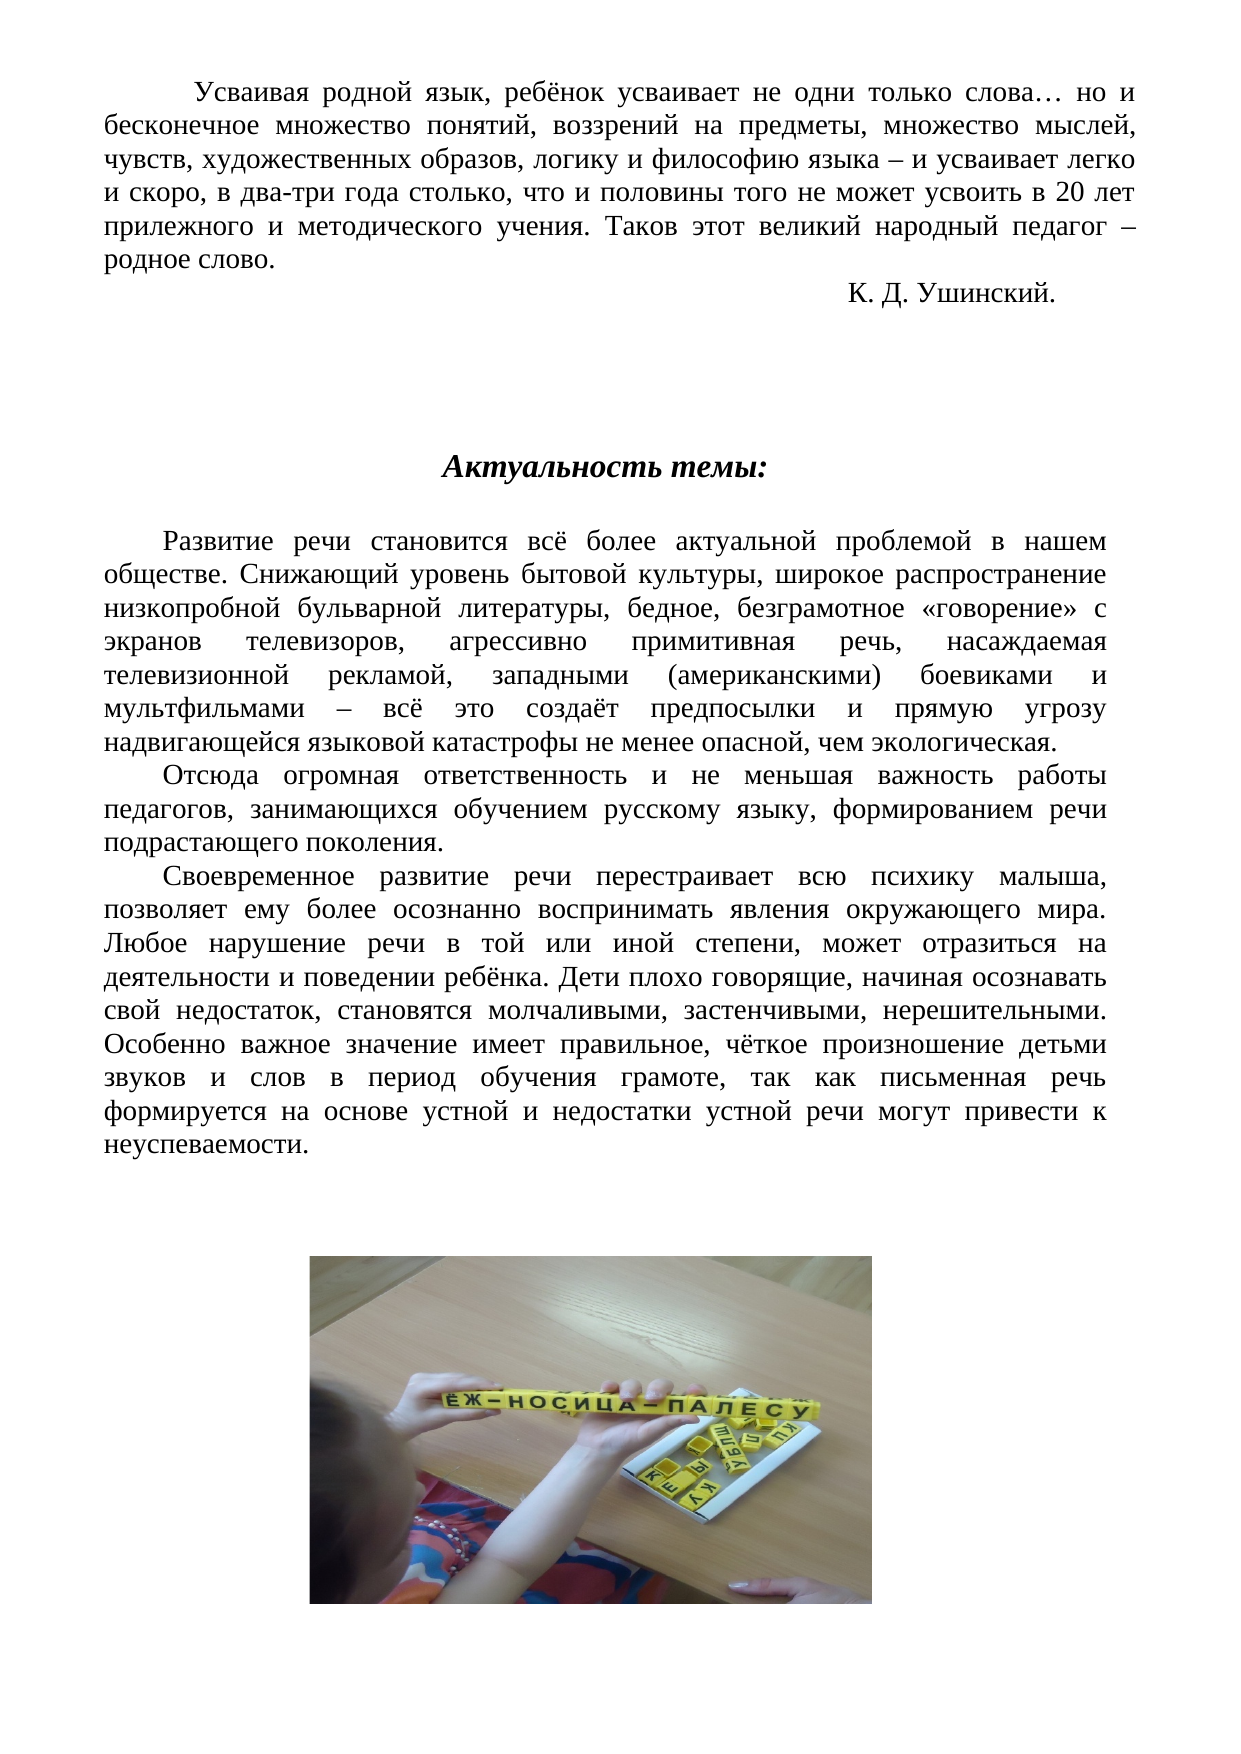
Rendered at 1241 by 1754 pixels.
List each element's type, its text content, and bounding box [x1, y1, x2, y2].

text Актуальность темы: [103, 446, 1108, 484]
text К. Д. Ушинский. [74, 275, 1137, 309]
text Отсюда огромная ответственность и не меньшая важность работы педагогов, занимающихся обучением русскому языку, формированием речи подрастающего поколения. [103, 757, 1108, 858]
text Усваивая родной язык, ребёнок усваивает не одни только слова… но и бесконечное множество понятий, воззрений на предметы, множество мыслей, чувств, художественных образов, логику и философию языка – и усваивает легко и скоро, в два-три года столько, что и половины того не может усвоить в 20 лет прилежного и методического учения. Таков этот великий народный педагог – родное слово. [103, 74, 1137, 275]
text Своевременное развитие речи перестраивает всю психику малыша, позволяет ему более осознанно воспринимать явления окружающего мира. Любое нарушение речи в той или иной степени, может отразиться на деятельности и поведении ребёнка. Дети плохо говорящие, начиная осознавать свой недостаток, становятся молчаливыми, застенчивыми, нерешительными. Особенно важное значение имеет правильное, чёткое произношение детьми звуков и слов в период обучения грамоте, так как письменная речь формируется на основе устной и недостатки устной речи могут привести к неуспеваемости. [103, 858, 1108, 1160]
text Развитие речи становится всё более актуальной проблемой в нашем обществе. Снижающий уровень бытовой культуры, широкое распространение низкопробной бульварной литературы, бедное, безграмотное «говорение» с экранов телевизоров, агрессивно примитивная речь, насаждаемая телевизионной рекламой, западными (американскими) боевиками и мультфильмами – всё это создаёт предпосылки и прямую угрозу надвигающейся языковой катастрофы не менее опасной, чем экологическая. [103, 523, 1108, 757]
picture [309, 1256, 872, 1604]
